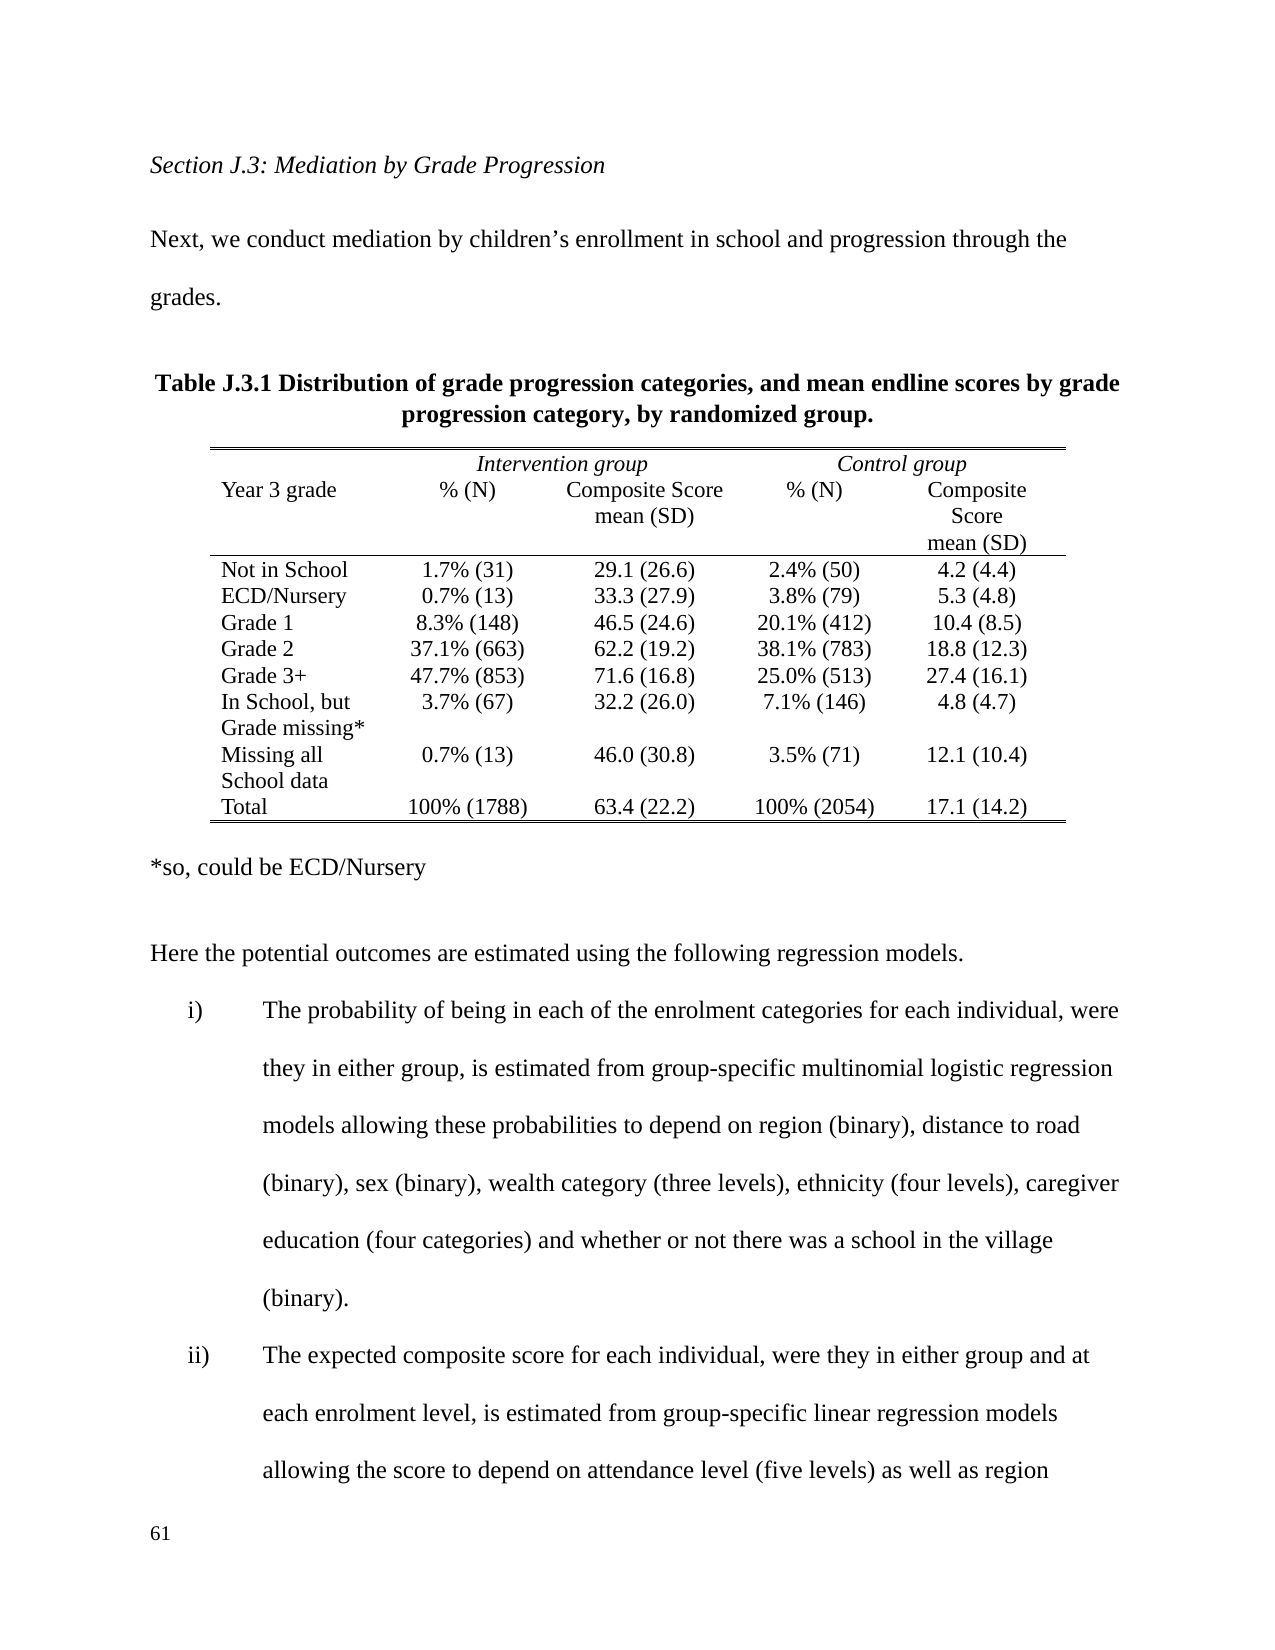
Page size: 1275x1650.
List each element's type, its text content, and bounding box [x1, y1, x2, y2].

table_header Intervention group [386, 450, 740, 476]
table_cell 29.1 (26.6) [549, 556, 740, 583]
table_cell 47.7% (853) [386, 662, 549, 688]
table_cell Grade 1 [210, 609, 386, 635]
table_cell 10.4 (8.5) [888, 609, 1066, 635]
text Next, we conduct mediation by children’s enrollment in school and progression through the grades. [150, 224, 1125, 310]
table_cell 12.1 (10.4) [888, 741, 1066, 793]
table_cell 8.3% (148) [386, 609, 549, 635]
table_cell 4.8 (4.7) [888, 688, 1066, 741]
table_cell 20.1% (412) [740, 609, 888, 635]
table_cell 46.0 (30.8) [549, 741, 740, 793]
table_cell 62.2 (19.2) [549, 635, 740, 662]
table_cell 33.3 (27.9) [549, 583, 740, 609]
table_cell Not in School [210, 556, 386, 583]
table_cell 27.4 (16.1) [888, 662, 1066, 688]
table_cell Grade 2 [210, 635, 386, 662]
table_cell % (N) [386, 476, 549, 555]
table_cell Total [210, 794, 386, 820]
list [187, 1340, 1125, 1484]
table_cell 0.7% (13) [386, 583, 549, 609]
table_cell In School, but Grade missing* [210, 688, 386, 741]
table_cell 2.4% (50) [740, 556, 888, 583]
table_cell 4.2 (4.4) [888, 556, 1066, 583]
table_cell 25.0% (513) [740, 662, 888, 688]
list The probability of being in each of the enrolment categories for each individual, were they in either group, is estimated from group-specific multinomial logistic regression models allowing these probabilities to depend on region (binary), distance to road (binary), sex (binary), wealth category (three levels), ethnicity (four levels), caregiver education (four categories) and whether or not there was a school in the village (binary). [187, 995, 1125, 1312]
table_cell Year 3 grade [210, 476, 386, 555]
text Table J.3.1 Distribution of grade progression categories, and mean endline scores by grade progression category, by randomized group. [150, 368, 1125, 428]
table_cell 5.3 (4.8) [888, 583, 1066, 609]
table_cell 3.5% (71) [740, 741, 888, 793]
table_cell ECD/Nursery [210, 583, 386, 609]
table_header [210, 450, 386, 476]
table_cell Composite Score mean (SD) [549, 476, 740, 555]
table_cell 37.1% (663) [386, 635, 549, 662]
table_cell 46.5 (24.6) [549, 609, 740, 635]
text Here the potential outcomes are estimated using the following regression models. [150, 938, 1125, 967]
table_cell Grade 3+ [210, 662, 386, 688]
table_cell 100% (1788) [386, 794, 549, 820]
table_cell 7.1% (146) [740, 688, 888, 741]
table_cell 3.8% (79) [740, 583, 888, 609]
table_cell 3.7% (67) [386, 688, 549, 741]
text Section J.3: Mediation by Grade Progression [150, 150, 1125, 179]
table_cell % (N) [740, 476, 888, 555]
table_header Control group [740, 450, 1066, 476]
table_cell 18.8 (12.3) [888, 635, 1066, 662]
table_cell 71.6 (16.8) [549, 662, 740, 688]
table_cell 17.1 (14.2) [888, 794, 1066, 820]
table_cell Composite Score mean (SD) [888, 476, 1066, 555]
table_cell 63.4 (22.2) [549, 794, 740, 820]
table_cell Missing all School data [210, 741, 386, 793]
table_cell 0.7% (13) [386, 741, 549, 793]
table_cell 38.1% (783) [740, 635, 888, 662]
table_cell 1.7% (31) [386, 556, 549, 583]
table_cell 100% (2054) [740, 794, 888, 820]
text *so, could be ECD/Nursery [150, 852, 1125, 880]
table_cell 32.2 (26.0) [549, 688, 740, 741]
